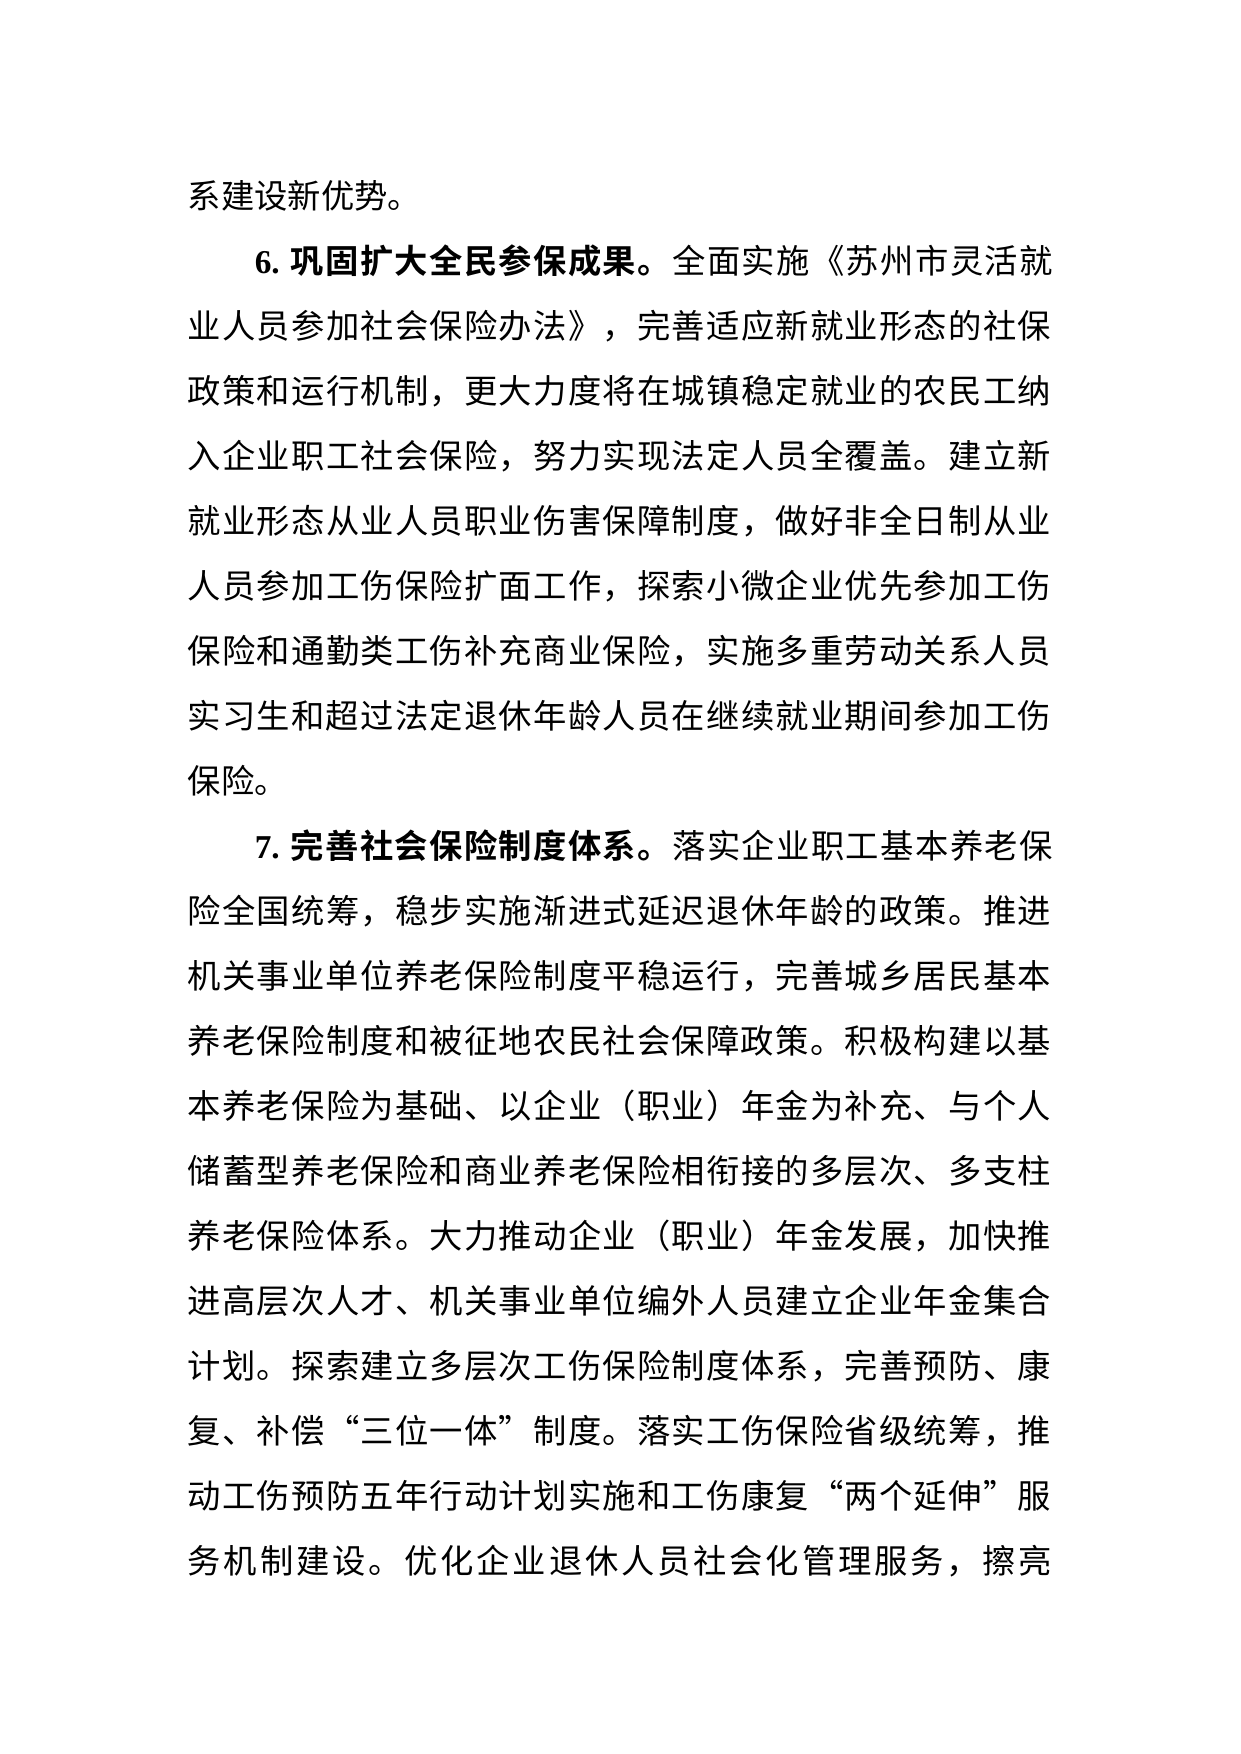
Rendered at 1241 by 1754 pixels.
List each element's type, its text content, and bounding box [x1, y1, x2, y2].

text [187, 812, 1053, 1592]
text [187, 162, 1053, 227]
text 6. 巩固扩大全民参保成果。全面实施《苏州市灵活就业人员参加社会保险办法》，完善适应新就业形态的社保政策和运行机制，更大力度将在城镇稳定就业的农民工纳入企业职工社会保险，努力实现法定人员全覆盖。建立新就业形态从业人员职业伤害保障制度，做好非全日制从业人员参加工伤保险扩面工作，探索小微企业优先参加工伤保险和通勤类工伤补充商业保险，实施多重劳动关系人员、实习生和超过法定退休年龄人员在继续就业期间参加工伤保险。 [187, 227, 1053, 812]
